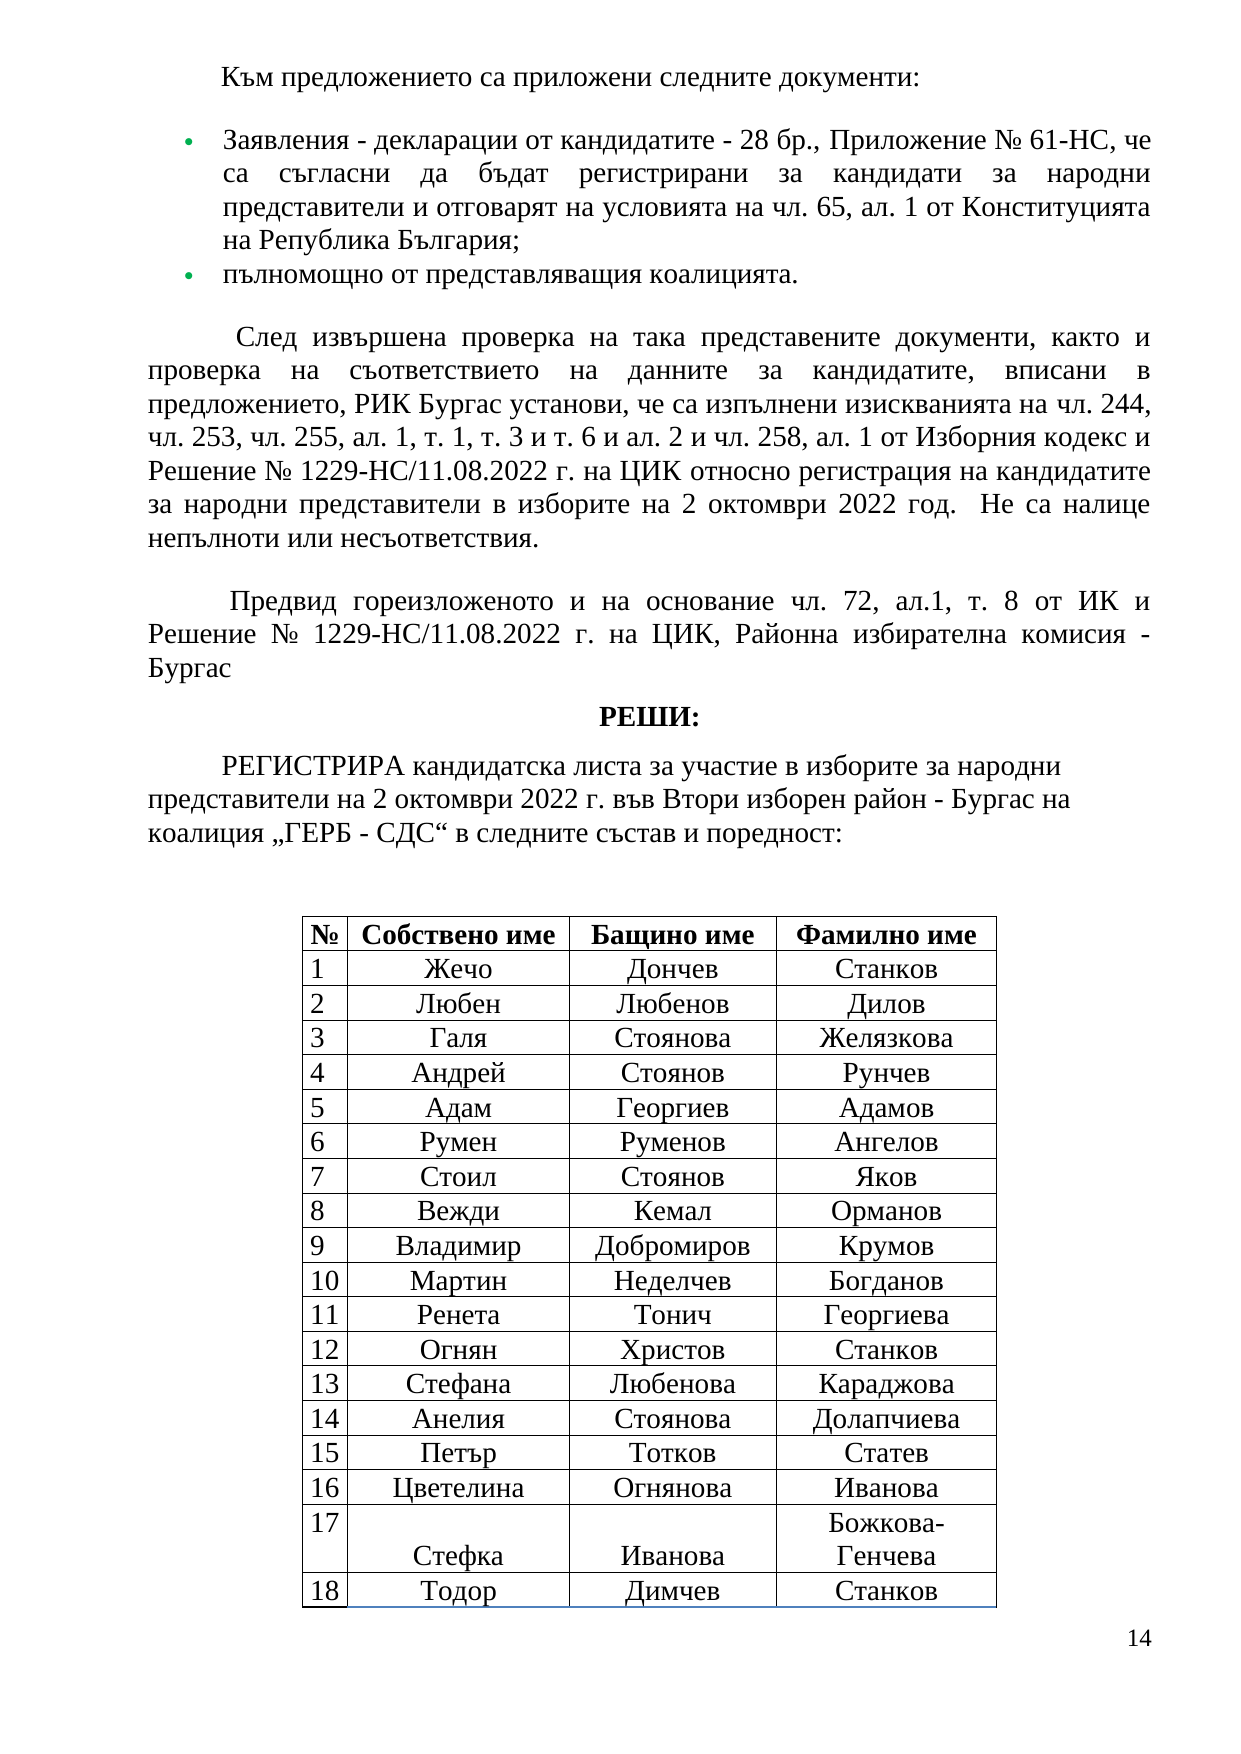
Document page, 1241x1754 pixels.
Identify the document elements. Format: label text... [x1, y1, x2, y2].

table_cell Вежди [348, 1194, 569, 1227]
table_cell 1 [303, 951, 347, 985]
table_cell Огнянова [570, 1470, 776, 1504]
table_header Собствено име [348, 917, 569, 950]
table_cell 5 [303, 1090, 347, 1123]
table_cell Иванова [570, 1505, 776, 1572]
text РЕГИСТРИРА кандидатска листа за участие в изборите за народни представители на 2 октомври 2022 г. във Втори изборен район - Бургас на коалиция „ГЕРБ - СДС“ в следните състав и поредност: [148, 748, 1152, 849]
table_cell 4 [303, 1055, 347, 1089]
table_cell Добромиров [570, 1228, 776, 1262]
table_cell 8 [303, 1194, 347, 1227]
list Заявления - декларации от кандидатите - 28 бр., Приложение № 61-НС, че са съгласни да бъдат регистрирани за кандидати за народни представители и отговарят на условията на чл. 65, ал. 1 от Конституцията на Република България; [185, 122, 1152, 256]
table_cell 16 [303, 1470, 347, 1504]
table_cell Орманов [777, 1194, 996, 1227]
text Предвид гореизложеното и на основание чл. 72, ал.1, т. 8 от ИК и Решение № 1229-НС/11.08.2022 г. на ЦИК, Районна избирателна комисия - Бургас [148, 583, 1152, 683]
table_cell Петър [348, 1436, 569, 1469]
table_cell Огнян [348, 1332, 569, 1365]
table_cell Христов [570, 1332, 776, 1365]
table_cell Кемал [570, 1194, 776, 1227]
table_cell Станков [777, 1573, 996, 1606]
table_cell Цветелина [348, 1470, 569, 1504]
table_header Бащино име [570, 917, 776, 950]
table_cell Георгиева [777, 1297, 996, 1331]
table_cell Димчев [570, 1573, 776, 1606]
table_cell 9 [303, 1228, 347, 1262]
table_header № [303, 917, 347, 950]
table_cell Богданов [777, 1263, 996, 1296]
table_cell 13 [303, 1366, 347, 1400]
table_cell 3 [303, 1021, 347, 1054]
table_cell Румен [348, 1124, 569, 1158]
table_cell Дилов [777, 986, 996, 1019]
table_cell Станков [777, 951, 996, 985]
list пълномощно от представляващия коалицията. [185, 256, 1152, 289]
table_cell Любенов [570, 986, 776, 1019]
table_cell Стоянов [570, 1159, 776, 1192]
table_cell Статев [777, 1436, 996, 1469]
table_cell Рунчев [777, 1055, 996, 1089]
table_cell Желязкова [777, 1021, 996, 1054]
table_cell Стефана [348, 1366, 569, 1400]
table_cell Станков [777, 1332, 996, 1365]
table_cell Анелия [348, 1401, 569, 1434]
table_cell Адам [348, 1090, 569, 1123]
table_cell Божкова-Генчева [777, 1505, 996, 1572]
table_cell Стефка [348, 1505, 569, 1572]
table_cell Иванова [777, 1470, 996, 1504]
table_cell 7 [303, 1159, 347, 1192]
table_cell Стоил [348, 1159, 569, 1192]
table_header Фамилно име [777, 917, 996, 950]
table_cell Ангелов [777, 1124, 996, 1158]
table_cell Тодор [348, 1573, 569, 1606]
table_cell 10 [303, 1263, 347, 1296]
table_cell Любен [348, 986, 569, 1019]
table_cell Долапчиева [777, 1401, 996, 1434]
table_cell 17 [303, 1505, 347, 1572]
table_cell 6 [303, 1124, 347, 1158]
table_cell Стоянова [570, 1401, 776, 1434]
table_cell Адамов [777, 1090, 996, 1123]
table_cell Дончев [570, 951, 776, 985]
table_cell Мартин [348, 1263, 569, 1296]
table_cell Неделчев [570, 1263, 776, 1296]
table_cell 2 [303, 986, 347, 1019]
table_cell Яков [777, 1159, 996, 1192]
table_cell Тонич [570, 1297, 776, 1331]
table_cell 11 [303, 1297, 347, 1331]
table_cell Жечо [348, 951, 569, 985]
table_cell Галя [348, 1021, 569, 1054]
table_cell Георгиев [570, 1090, 776, 1123]
text Към предложението са приложени следните документи: [148, 59, 1152, 93]
table_cell 12 [303, 1332, 347, 1365]
table_cell 15 [303, 1436, 347, 1469]
table_cell Крумов [777, 1228, 996, 1262]
text След извършена проверка на така представените документи, както и проверка на съответствието на данните за кандидатите, вписани в предложението, РИК Бургас установи, че са изпълнени изискванията на чл. 244, чл. 253, чл. 255, ал. 1, т. 1, т. 3 и т. 6 и ал. 2 и чл. 258, ал. 1 от Изборния кодекс и Решение № 1229-НС/11.08.2022 г. на ЦИК относно регистрация на кандидатите за народни представители в изборите на 2 октомври 2022 год. Не са налице непълноти или несъответствия. [148, 319, 1152, 553]
table_cell Караджова [777, 1366, 996, 1400]
table_cell Любенова [570, 1366, 776, 1400]
table_cell Андрей [348, 1055, 569, 1089]
table_cell Ренета [348, 1297, 569, 1331]
table_cell Стоянова [570, 1021, 776, 1054]
table_cell Владимир [348, 1228, 569, 1262]
table_cell Тотков [570, 1436, 776, 1469]
text РЕШИ: [148, 699, 1152, 732]
table_cell 14 [303, 1401, 347, 1434]
table_cell 18 [303, 1573, 347, 1606]
table_cell Стоянов [570, 1055, 776, 1089]
table_cell Руменов [570, 1124, 776, 1158]
